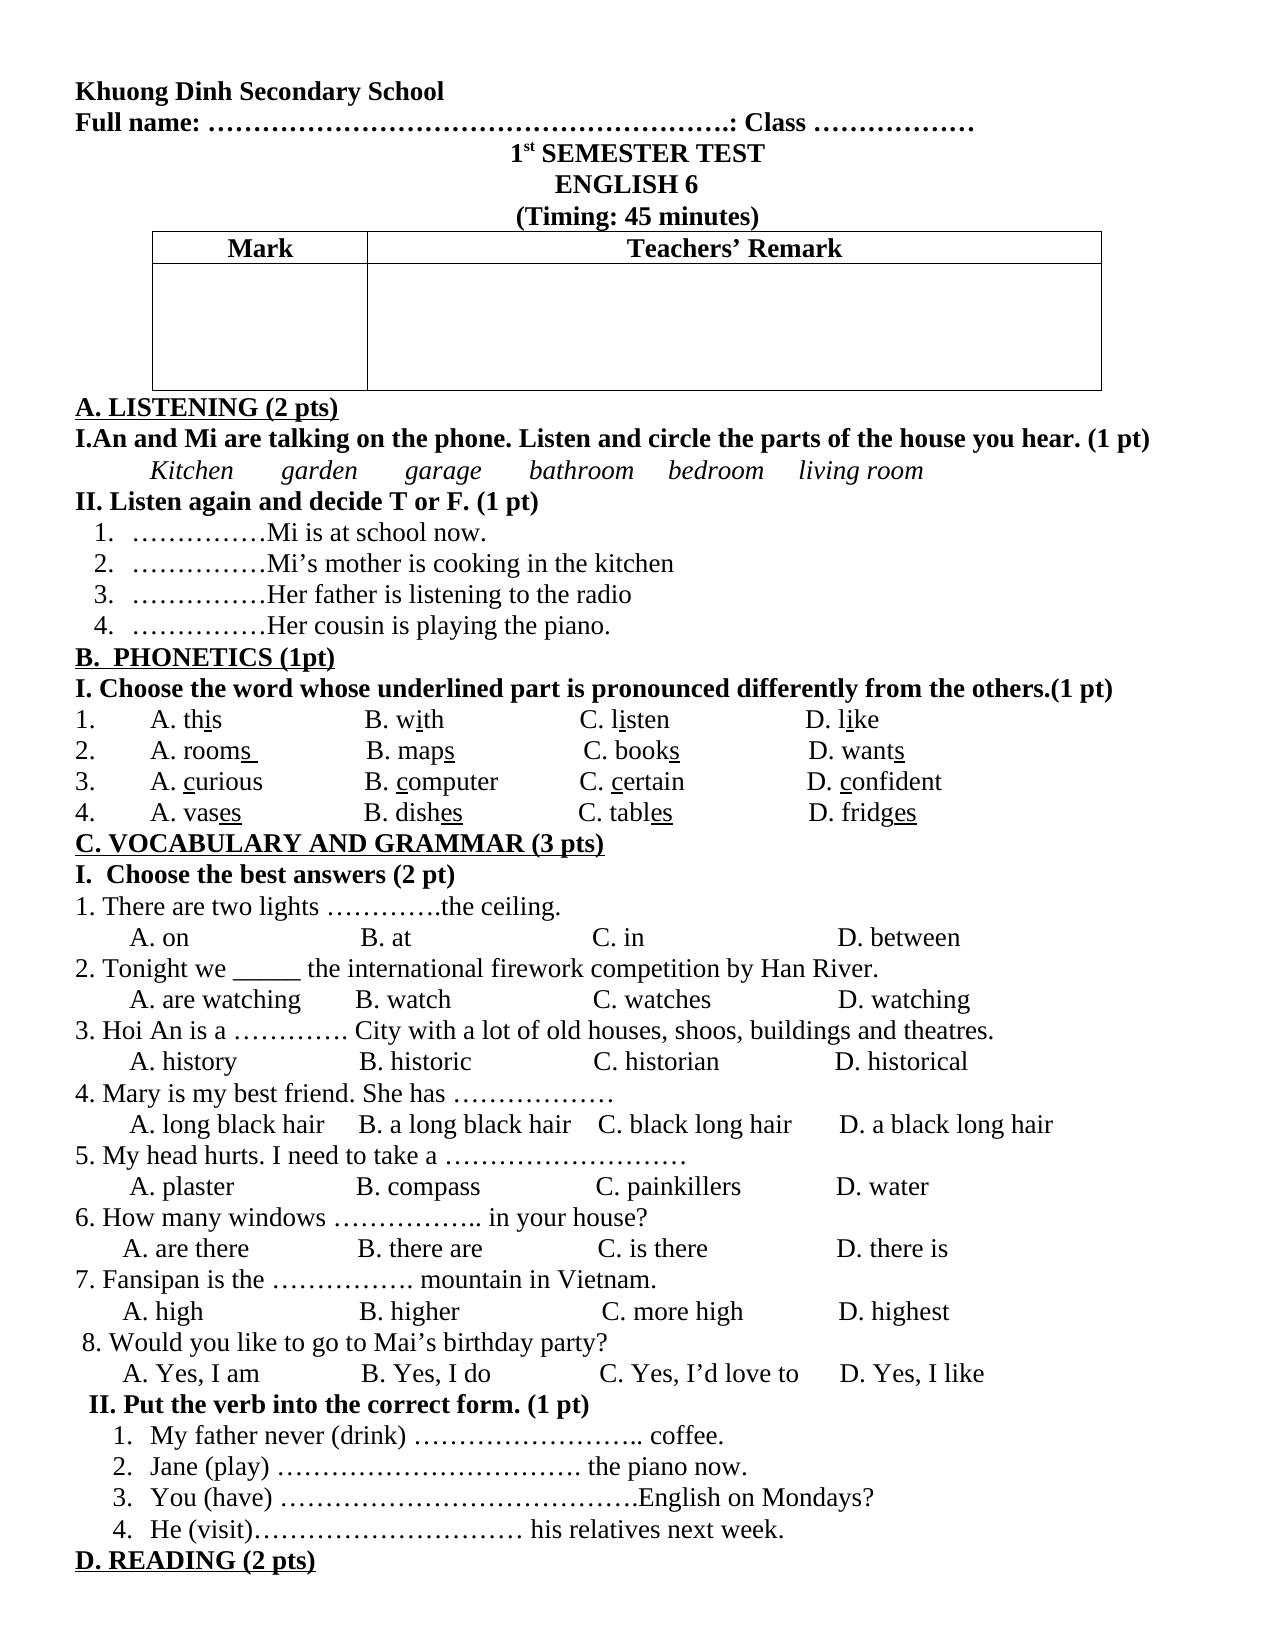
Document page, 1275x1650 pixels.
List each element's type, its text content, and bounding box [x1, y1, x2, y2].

text 1. There are two lights ………….the ceiling. [75, 890, 1200, 921]
text A. on B. at C. in D. between [75, 921, 1200, 952]
text 5. My head hurts. I need to take a ……………………… [75, 1139, 1200, 1170]
text 2. Tonight we _____ the international firework competition by Han River. [75, 952, 1200, 983]
list ……………Mi’s mother is cooking in the kitchen [94, 547, 1200, 578]
text A. are watching B. watch C. watches D. watching [75, 983, 1200, 1014]
table_cell [368, 264, 1101, 390]
text I.An and Mi are talking on the phone. Listen and circle the parts of the house you hear. (1 pt) [75, 423, 1200, 454]
text Kitchen garden garage bathroom bedroom living room [75, 454, 1200, 485]
text 6. How many windows …………….. in your house? [75, 1201, 1200, 1232]
text B. PHONETICS (1pt) [75, 641, 1200, 672]
text ENGLISH 6 [75, 168, 1200, 199]
text 8. Would you like to go to Mai’s birthday party? [75, 1326, 1200, 1357]
text A. high B. higher C. more high D. highest [75, 1295, 1200, 1326]
text I. Choose the best answers (2 pt) [75, 859, 1200, 890]
text A. are there B. there are C. is there D. there is [75, 1232, 1200, 1263]
list ……………Her cousin is playing the piano. [94, 609, 1200, 641]
text 4. Mary is my best friend. She has ……………… [75, 1077, 1200, 1108]
list Jane (play) ……………………………. the piano now. [112, 1450, 1200, 1482]
list My father never (drink) …………………….. coffee. [112, 1419, 1200, 1450]
list ……………Her father is listening to the radio [94, 578, 1200, 609]
text II. Listen again and decide T or F. (1 pt) [75, 485, 1200, 516]
list He (visit)………………………… his relatives next week. [112, 1513, 1200, 1544]
text I. Choose the word whose underlined part is pronounced differently from the others.(1 pt) [75, 672, 1200, 703]
text 3. A. curious B. computer C. certain D. confident [75, 765, 1200, 796]
text A. long black hair B. a long black hair C. black long hair D. a black long hair [75, 1108, 1200, 1139]
text C. VOCABULARY AND GRAMMAR (3 pts) [75, 827, 1200, 859]
text A. LISTENING (2 pts) [75, 391, 1200, 423]
list ……………Mi is at school now. [94, 516, 1200, 547]
text A. Yes, I am B. Yes, I do C. Yes, I’d love to D. Yes, I like [75, 1357, 1200, 1388]
text (Timing: 45 minutes) [75, 199, 1200, 231]
text II. Put the verb into the correct form. (1 pt) [75, 1388, 1200, 1419]
table_header Mark [153, 232, 367, 263]
text 3. Hoi An is a …………. City with a lot of old houses, shoos, buildings and theatres. [75, 1014, 1200, 1046]
text 1. A. this B. with C. listen D. like [75, 703, 1200, 734]
text 4. A. vases B. dishes C. tables D. fridges [75, 796, 1200, 827]
text Full name: ………………………………………………….: Class ……………… [75, 106, 1200, 137]
text D. READING (2 pts) [75, 1544, 1200, 1575]
text 7. Fansipan is the ……………. mountain in Vietnam. [75, 1263, 1200, 1295]
list You (have) ………………………………….English on Mondays? [112, 1482, 1200, 1513]
text Khuong Dinh Secondary School [75, 75, 1200, 106]
text A. plaster B. compass C. painkillers D. water [75, 1170, 1200, 1201]
text 2. A. rooms B. maps C. books D. wants [75, 734, 1200, 765]
text A. history B. historic C. historian D. historical [75, 1046, 1200, 1077]
table_header Teachers’ Remark [368, 232, 1101, 263]
text 1st SEMESTER TEST [75, 137, 1200, 168]
table_cell [153, 264, 367, 390]
